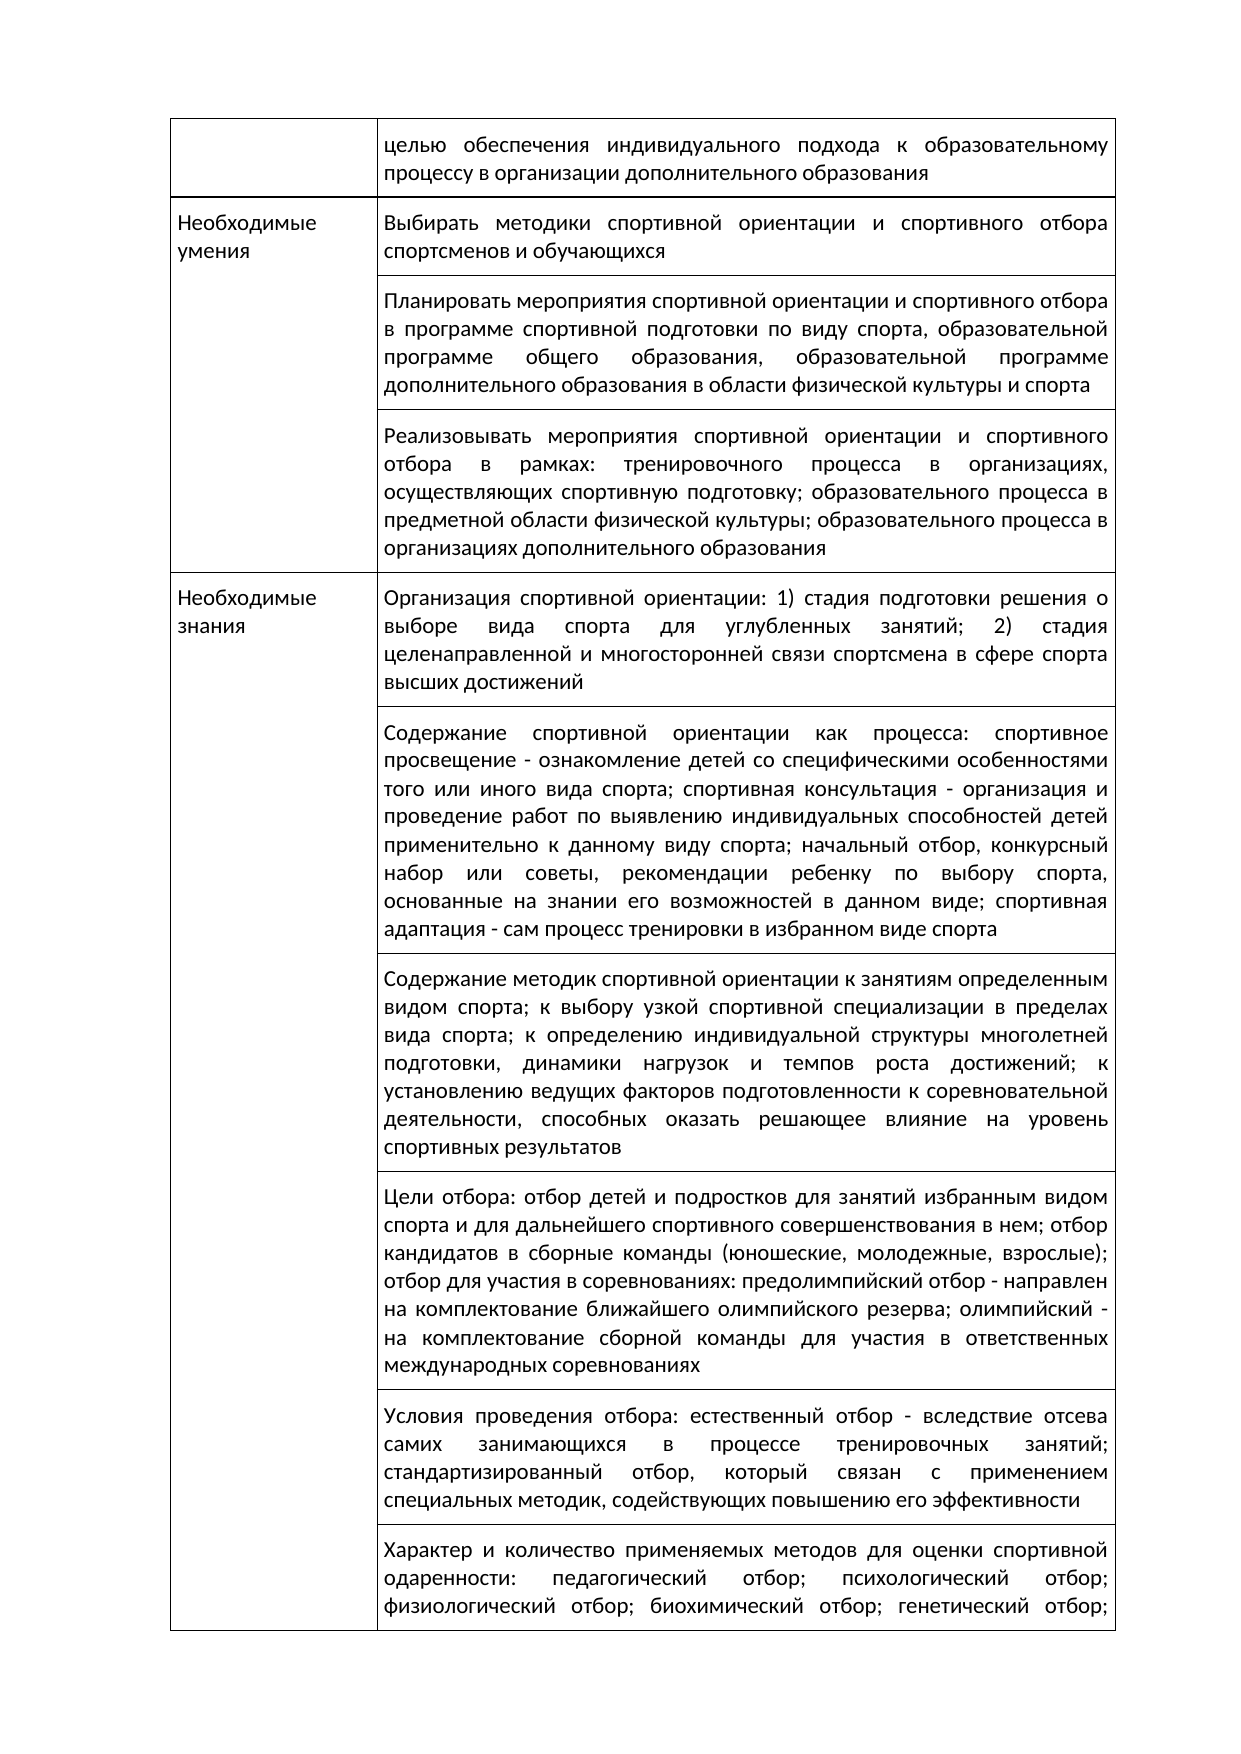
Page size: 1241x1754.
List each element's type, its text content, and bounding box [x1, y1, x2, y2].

table_cell Необходимые умения [171, 198, 377, 572]
table_cell Содержание методик спортивной ориентации к занятиям определенным видом спорта; к выбору узкой спортивной специализации в пределах вида спорта; к определению индивидуальной структуры многолетней подготовки, динамики нагрузок и темпов роста достижений; к установлению ведущих факторов подготовленности к соревновательной деятельности, способных оказать решающее влияние на уровень спортивных результатов [378, 954, 1115, 1171]
table_cell Планировать мероприятия спортивной ориентации и спортивного отбора в программе спортивной подготовки по виду спорта, образовательной программе общего образования, образовательной программе дополнительного образования в области физической культуры и спорта [378, 276, 1115, 409]
table_cell Реализовывать мероприятия спортивной ориентации и спортивного отбора в рамках: тренировочного процесса в организациях, осуществляющих спортивную подготовку; образовательного процесса в предметной области физической культуры; образовательного процесса в организациях дополнительного образования [378, 410, 1115, 572]
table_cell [378, 1525, 1115, 1630]
table_cell Необходимые знания [171, 573, 377, 1630]
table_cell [378, 119, 1115, 196]
table_cell Содержание спортивной ориентации как процесса: спортивное просвещение - ознакомление детей со специфическими особенностями того или иного вида спорта; спортивная консультация - организация и проведение работ по выявлению индивидуальных способностей детей применительно к данному виду спорта; начальный отбор, конкурсный набор или советы, рекомендации ребенку по выбору спорта, основанные на знании его возможностей в данном виде; спортивная адаптация - сам процесс тренировки в избранном виде спорта [378, 707, 1115, 952]
table_cell Цели отбора: отбор детей и подростков для занятий избранным видом спорта и для дальнейшего спортивного совершенствования в нем; отбор кандидатов в сборные команды (юношеские, молодежные, взрослые); отбор для участия в соревнованиях: предолимпийский отбор - направлен на комплектование ближайшего олимпийского резерва; олимпийский - на комплектование сборной команды для участия в ответственных международных соревнованиях [378, 1172, 1115, 1389]
table_cell Условия проведения отбора: естественный отбор - вследствие отсева самих занимающихся в процессе тренировочных занятий; стандартизированный отбор, который связан с применением специальных методик, содействующих повышению его эффективности [378, 1390, 1115, 1524]
table_cell Организация спортивной ориентации: 1) стадия подготовки решения о выборе вида спорта для углубленных занятий; 2) стадия целенаправленной и многосторонней связи спортсмена в сфере спорта высших достижений [378, 573, 1115, 706]
table_cell Выбирать методики спортивной ориентации и спортивного отбора спортсменов и обучающихся [378, 198, 1115, 275]
